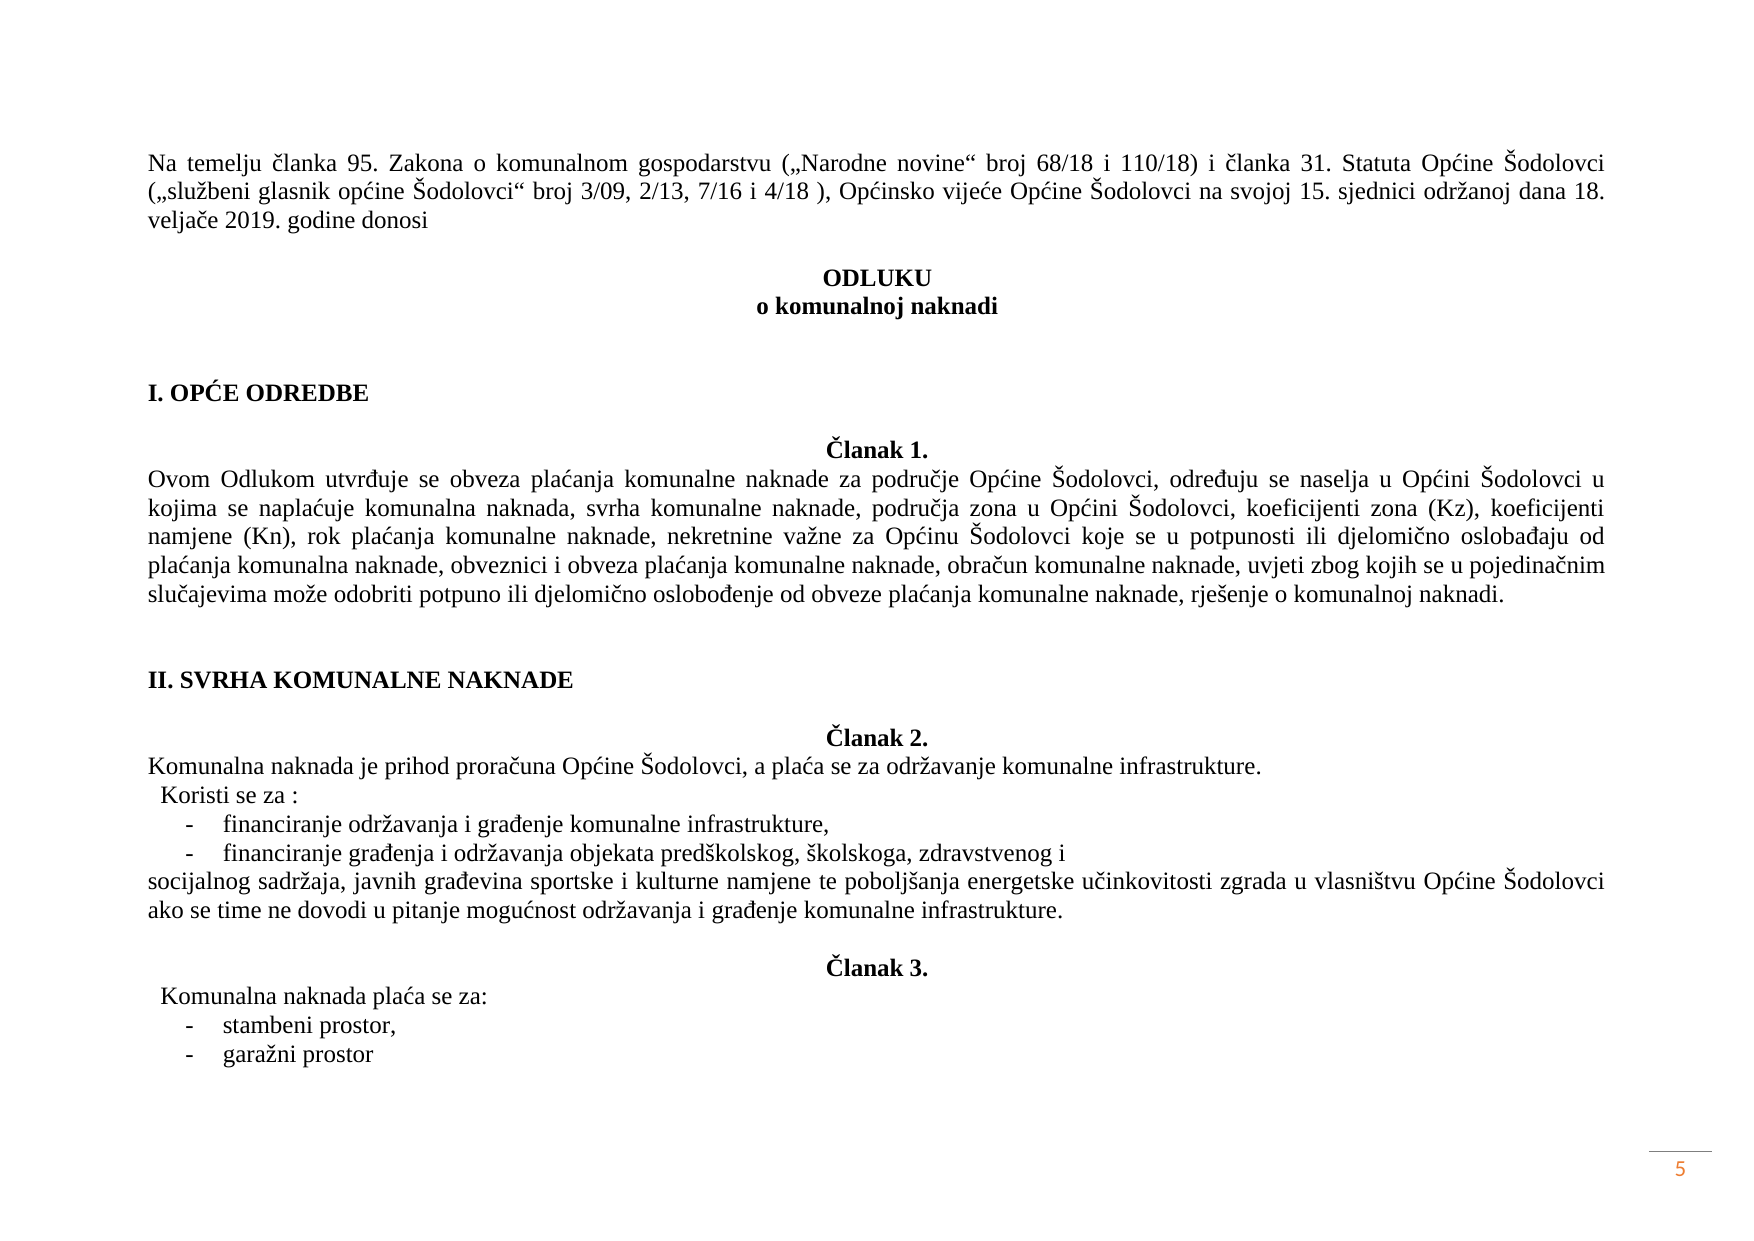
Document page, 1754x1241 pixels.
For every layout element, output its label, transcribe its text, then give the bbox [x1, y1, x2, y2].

text Članak 3. [148, 953, 1606, 981]
text II. SVRHA KOMUNALNE NAKNADE [148, 665, 1606, 694]
text Članak 2. [148, 723, 1606, 751]
text Na temelju članka 95. Zakona o komunalnom gospodarstvu („Narodne novine“ broj 68/18 i 110/18) i članka 31. Statuta Općine Šodolovci („službeni glasnik općine Šodolovci“ broj 3/09, 2/13, 7/16 i 4/18 ), Općinsko vijeće Općine Šodolovci na svojoj 15. sjednici održanoj dana 18. veljače 2019. godine donosi [148, 148, 1606, 234]
text I. OPĆE ODREDBE [148, 378, 1606, 406]
text Komunalna naknada je prihod proračuna Općine Šodolovci, a plaća se za održavanje komunalne infrastrukture. [148, 751, 1606, 780]
text Ovom Odlukom utvrđuje se obveza plaćanja komunalne naknade za područje Općine Šodolovci, određuju se naselja u Općini Šodolovci u kojima se naplaćuje komunalna naknada, svrha komunalne naknade, područja zona u Općini Šodolovci, koeficijenti zona (Kz), koeficijenti namjene (Kn), rok plaćanja komunalne naknade, nekretnine važne za Općinu Šodolovci koje se u potpunosti ili djelomično oslobađaju od plaćanja komunalna naknade, obveznici i obveza plaćanja komunalne naknade, obračun komunalne naknade, uvjeti zbog kojih se u pojedinačnim slučajevima može odobriti potpuno ili djelomično oslobođenje od obveze plaćanja komunalne naknade, rješenje o komunalnoj naknadi. [148, 464, 1606, 608]
list stambeni prostor, [185, 1010, 1606, 1039]
text Komunalna naknada plaća se za: [148, 981, 1606, 1010]
text o komunalnoj naknadi [148, 291, 1606, 320]
list financiranje građenja i održavanja objekata predškolskog, školskoga, zdravstvenog i [185, 838, 1606, 866]
text Koristi se za : [148, 780, 1606, 809]
text socijalnog sadržaja, javnih građevina sportske i kulturne namjene te poboljšanja energetske učinkovitosti zgrada u vlasništvu Općine Šodolovci ako se time ne dovodi u pitanje mogućnost održavanja i građenje komunalne infrastrukture. [148, 866, 1606, 924]
list financiranje održavanja i građenje komunalne infrastrukture, [185, 809, 1606, 838]
list garažni prostor [185, 1039, 1606, 1068]
text Članak 1. [148, 435, 1606, 464]
text ODLUKU [148, 263, 1606, 291]
